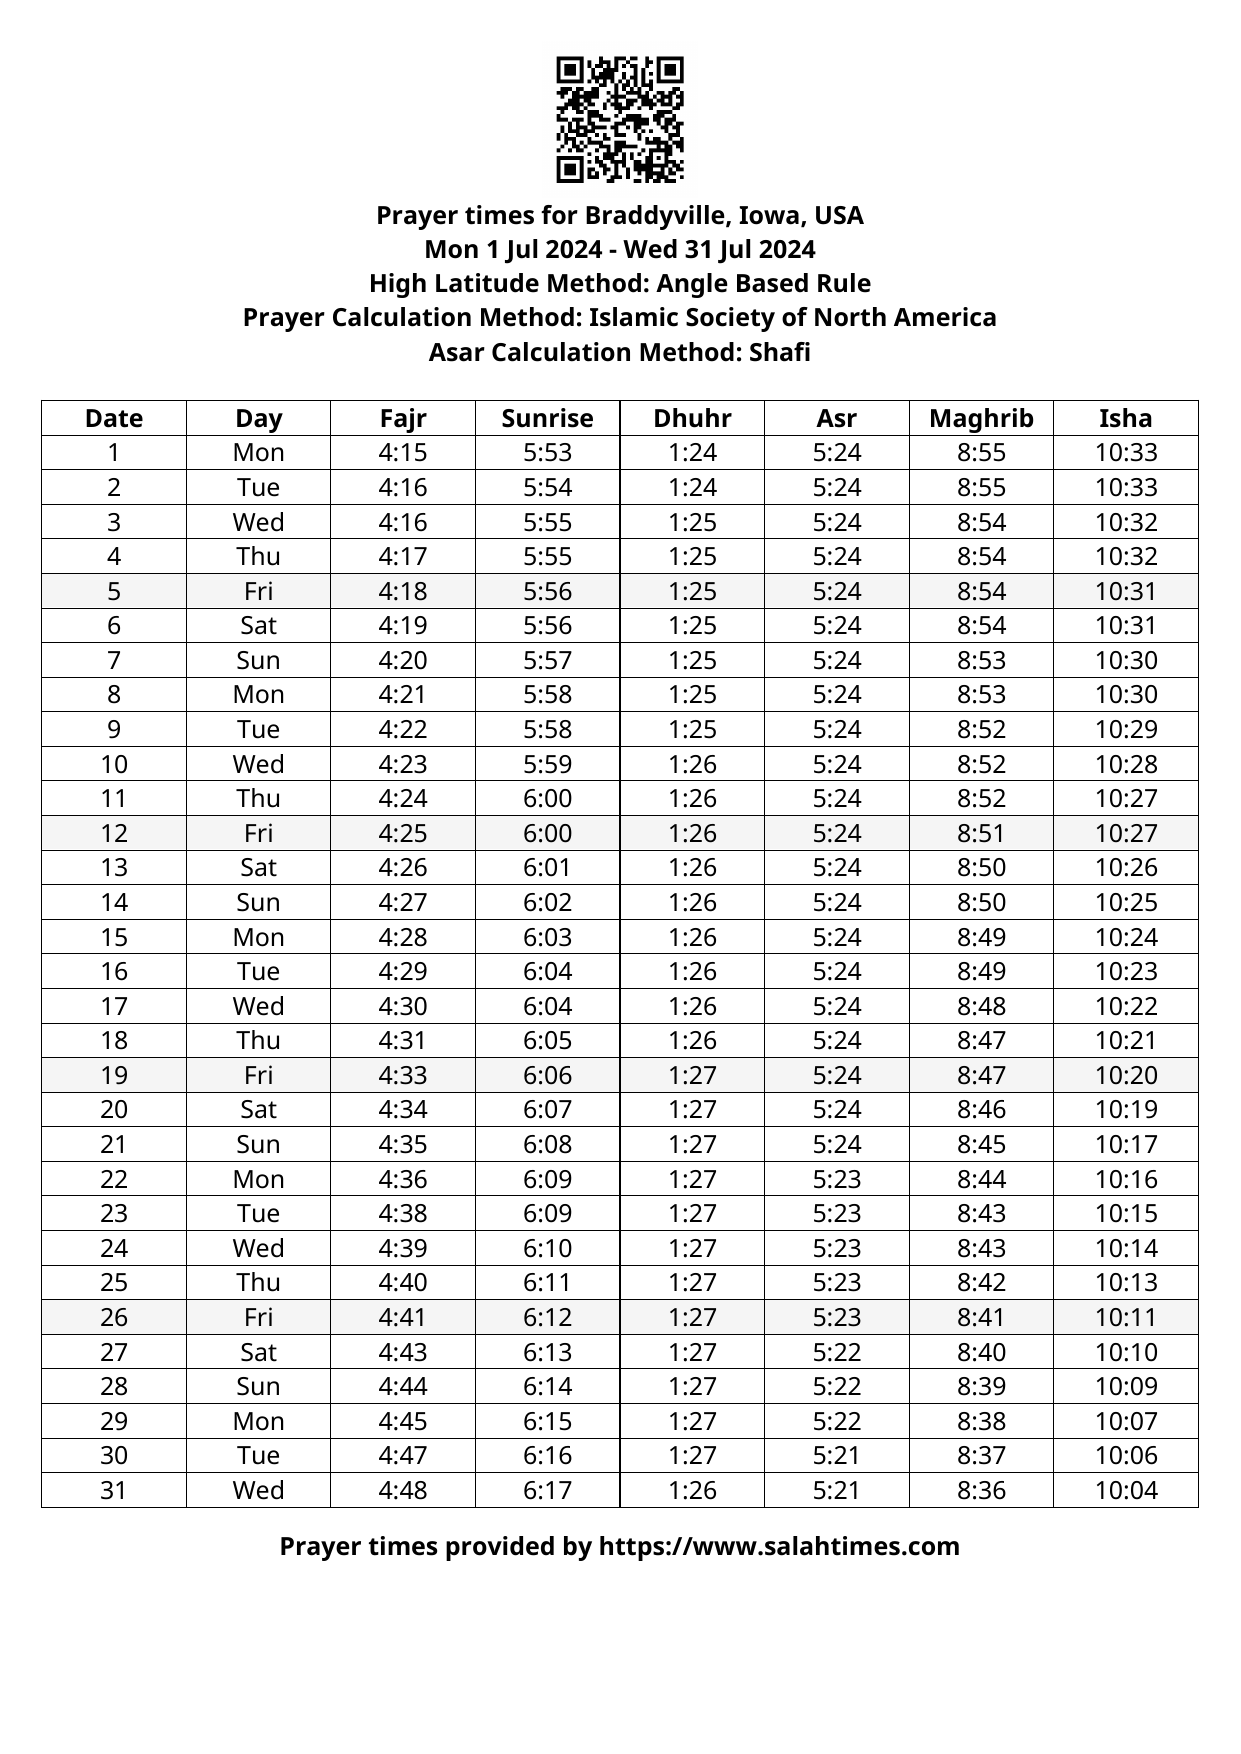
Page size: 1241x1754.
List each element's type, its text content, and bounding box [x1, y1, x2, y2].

table_cell 4:16 [331, 470, 475, 504]
table_cell 6:00 [476, 816, 619, 849]
table_header Date [42, 401, 186, 434]
table_cell Sun [187, 885, 330, 919]
table_cell 4:25 [331, 816, 475, 849]
table_cell 5:24 [765, 574, 909, 607]
table_cell 1:25 [621, 712, 764, 746]
table_cell Mon [187, 436, 330, 469]
table_cell 10:32 [1054, 539, 1198, 573]
table_cell 16 [42, 954, 186, 988]
text Prayer Calculation Method: Islamic Society of North America [42, 300, 1198, 334]
table_cell 24 [42, 1231, 186, 1264]
table_cell 5:24 [765, 470, 909, 504]
table_cell 4:35 [331, 1127, 475, 1161]
table_cell Tue [187, 712, 330, 746]
table_cell 5:24 [765, 609, 909, 642]
table_cell 10:31 [1054, 574, 1198, 607]
table_cell 3 [42, 505, 186, 538]
table_cell 1 [42, 436, 186, 469]
table_cell 4:28 [331, 920, 475, 953]
table_cell 8:54 [910, 609, 1053, 642]
table_cell 10:21 [1054, 1024, 1198, 1057]
table_cell 5:24 [765, 747, 909, 780]
table_cell 1:25 [621, 678, 764, 711]
table_cell 6:00 [476, 781, 619, 815]
table_cell 6:10 [476, 1231, 619, 1264]
table_cell 1:26 [621, 1473, 764, 1507]
table_cell 20 [42, 1093, 186, 1126]
table_cell 4:19 [331, 609, 475, 642]
table_cell 5:24 [765, 781, 909, 815]
table_cell 8:53 [910, 678, 1053, 711]
table_cell 4:27 [331, 885, 475, 919]
table_header Isha [1054, 401, 1198, 434]
text Asar Calculation Method: Shafi [42, 334, 1198, 368]
table_cell 1:25 [621, 609, 764, 642]
table_cell Mon [187, 920, 330, 953]
table_cell 1:26 [621, 851, 764, 884]
table_cell 10:07 [1054, 1404, 1198, 1437]
table_cell 1:26 [621, 1024, 764, 1057]
table_cell 29 [42, 1404, 186, 1437]
table_cell 5:24 [765, 1093, 909, 1126]
table_cell 1:25 [621, 574, 764, 607]
table_cell 10:23 [1054, 954, 1198, 988]
table_cell 4:16 [331, 505, 475, 538]
table_cell 4:34 [331, 1093, 475, 1126]
table_cell 8:37 [910, 1439, 1053, 1472]
table_cell 13 [42, 851, 186, 884]
table_cell 5:24 [765, 989, 909, 1022]
table_cell 5:58 [476, 678, 619, 711]
table_cell Sat [187, 1335, 330, 1368]
table_cell 4:40 [331, 1266, 475, 1299]
table_cell 8:38 [910, 1404, 1053, 1437]
table_cell 6:15 [476, 1404, 619, 1437]
table_cell 5:55 [476, 539, 619, 573]
table_cell Mon [187, 1404, 330, 1437]
table_cell 6:07 [476, 1093, 619, 1126]
table_header Sunrise [476, 401, 619, 434]
table_cell 6 [42, 609, 186, 642]
table_cell 8:47 [910, 1024, 1053, 1057]
table_cell 8:36 [910, 1473, 1053, 1507]
table_cell 6:11 [476, 1266, 619, 1299]
table_cell 5:22 [765, 1369, 909, 1403]
table_cell 1:26 [621, 747, 764, 780]
table_cell 1:27 [621, 1404, 764, 1437]
table_cell 8:46 [910, 1093, 1053, 1126]
table_cell 8:52 [910, 712, 1053, 746]
table_cell 18 [42, 1024, 186, 1057]
table_cell 5 [42, 574, 186, 607]
table_cell 8:55 [910, 436, 1053, 469]
table_cell 8:48 [910, 989, 1053, 1022]
table_cell 1:26 [621, 885, 764, 919]
table_cell 8:39 [910, 1369, 1053, 1403]
table_cell 10:26 [1054, 851, 1198, 884]
table_cell Sun [187, 1127, 330, 1161]
table_cell 1:27 [621, 1231, 764, 1264]
table_cell 10 [42, 747, 186, 780]
table_cell 1:27 [621, 1266, 764, 1299]
table_cell 8:45 [910, 1127, 1053, 1161]
table_cell 4:30 [331, 989, 475, 1022]
table_cell Fri [187, 1300, 330, 1334]
table_cell 10:29 [1054, 712, 1198, 746]
table_cell 4:36 [331, 1162, 475, 1195]
table_cell 6:03 [476, 920, 619, 953]
table_cell 5:21 [765, 1439, 909, 1472]
text Mon 1 Jul 2024 - Wed 31 Jul 2024 [42, 232, 1198, 266]
table_cell 4:41 [331, 1300, 475, 1334]
table_cell 1:27 [621, 1300, 764, 1334]
table_cell Tue [187, 954, 330, 988]
table_cell Mon [187, 1162, 330, 1195]
table_cell 5:23 [765, 1266, 909, 1299]
picture [542, 41, 699, 198]
table_cell 1:25 [621, 643, 764, 677]
table_cell 1:27 [621, 1335, 764, 1368]
table_header Fajr [331, 401, 475, 434]
table_cell 10:25 [1054, 885, 1198, 919]
table_cell 4:31 [331, 1024, 475, 1057]
table_cell 10:14 [1054, 1231, 1198, 1264]
table_cell 4:29 [331, 954, 475, 988]
table_cell Thu [187, 1266, 330, 1299]
table_cell 8:55 [910, 470, 1053, 504]
table_cell Wed [187, 1231, 330, 1264]
table_cell 10:09 [1054, 1369, 1198, 1403]
table_cell 5:24 [765, 920, 909, 953]
table_cell 10:32 [1054, 505, 1198, 538]
table_cell 10:30 [1054, 678, 1198, 711]
table_cell 5:23 [765, 1231, 909, 1264]
table_cell 4:18 [331, 574, 475, 607]
table_cell 8:52 [910, 781, 1053, 815]
table_cell 25 [42, 1266, 186, 1299]
table_cell 5:23 [765, 1300, 909, 1334]
table_cell 4:26 [331, 851, 475, 884]
table_cell 10:13 [1054, 1266, 1198, 1299]
table_cell 5:55 [476, 505, 619, 538]
table_cell 27 [42, 1335, 186, 1368]
table_cell 10:33 [1054, 436, 1198, 469]
table_cell 5:24 [765, 1024, 909, 1057]
table_cell 5:22 [765, 1335, 909, 1368]
table_cell 1:25 [621, 539, 764, 573]
table_cell Fri [187, 574, 330, 607]
table_cell 8:49 [910, 920, 1053, 953]
text High Latitude Method: Angle Based Rule [42, 266, 1198, 300]
table_cell 5:24 [765, 539, 909, 573]
table_cell 30 [42, 1439, 186, 1472]
table_cell 10:06 [1054, 1439, 1198, 1472]
table_cell 5:24 [765, 505, 909, 538]
table_cell 5:24 [765, 851, 909, 884]
table_cell Tue [187, 1196, 330, 1230]
table_cell 10:33 [1054, 470, 1198, 504]
table_cell 6:12 [476, 1300, 619, 1334]
table_cell 8:40 [910, 1335, 1053, 1368]
table_cell 15 [42, 920, 186, 953]
table_cell 2 [42, 470, 186, 504]
table_cell 5:58 [476, 712, 619, 746]
table_header Asr [765, 401, 909, 434]
table_cell 4:39 [331, 1231, 475, 1264]
table_cell 1:27 [621, 1439, 764, 1472]
table_cell 4:48 [331, 1473, 475, 1507]
table_cell 4:22 [331, 712, 475, 746]
table_cell 10:30 [1054, 643, 1198, 677]
table_cell 8:53 [910, 643, 1053, 677]
table_cell 5:24 [765, 1058, 909, 1092]
table_cell 5:57 [476, 643, 619, 677]
table_cell 1:25 [621, 505, 764, 538]
table_cell 4:45 [331, 1404, 475, 1437]
table_cell Tue [187, 1439, 330, 1472]
table_cell 8:41 [910, 1300, 1053, 1334]
table_cell 8:44 [910, 1162, 1053, 1195]
table_cell 8:47 [910, 1058, 1053, 1092]
table_cell 6:08 [476, 1127, 619, 1161]
table_cell 14 [42, 885, 186, 919]
table_cell 5:24 [765, 643, 909, 677]
table_cell 8:42 [910, 1266, 1053, 1299]
table_cell 10:28 [1054, 747, 1198, 780]
table_cell 10:16 [1054, 1162, 1198, 1195]
table_cell 1:26 [621, 781, 764, 815]
table_cell Sat [187, 1093, 330, 1126]
table_cell 23 [42, 1196, 186, 1230]
table_cell 21 [42, 1127, 186, 1161]
table_cell 19 [42, 1058, 186, 1092]
table_cell Sat [187, 851, 330, 884]
table_cell 4 [42, 539, 186, 573]
table_cell 10:10 [1054, 1335, 1198, 1368]
table_cell 8:54 [910, 539, 1053, 573]
table_cell Fri [187, 816, 330, 849]
table_cell Wed [187, 1473, 330, 1507]
table_cell 8:49 [910, 954, 1053, 988]
table_cell 5:21 [765, 1473, 909, 1507]
table_cell 4:20 [331, 643, 475, 677]
table_cell 1:27 [621, 1093, 764, 1126]
table_cell 6:05 [476, 1024, 619, 1057]
table_cell 6:06 [476, 1058, 619, 1092]
table_cell 8 [42, 678, 186, 711]
text Prayer times for Braddyville, Iowa, USA [42, 198, 1198, 232]
table_cell 31 [42, 1473, 186, 1507]
table_header Day [187, 401, 330, 434]
table_cell 6:14 [476, 1369, 619, 1403]
table_cell 10:24 [1054, 920, 1198, 953]
table_cell 5:24 [765, 712, 909, 746]
table_cell 5:54 [476, 470, 619, 504]
table_cell 8:54 [910, 574, 1053, 607]
table_cell 8:54 [910, 505, 1053, 538]
table_cell Wed [187, 989, 330, 1022]
table_cell 5:24 [765, 436, 909, 469]
table_cell 8:50 [910, 851, 1053, 884]
table_cell 1:27 [621, 1196, 764, 1230]
table_cell 1:26 [621, 989, 764, 1022]
table_cell 10:27 [1054, 781, 1198, 815]
table_cell Sun [187, 643, 330, 677]
table_cell 4:33 [331, 1058, 475, 1092]
table_cell 4:15 [331, 436, 475, 469]
table_cell Thu [187, 539, 330, 573]
table_cell 4:23 [331, 747, 475, 780]
table_cell 8:43 [910, 1196, 1053, 1230]
table_cell Mon [187, 678, 330, 711]
table_cell 4:44 [331, 1369, 475, 1403]
table_cell 28 [42, 1369, 186, 1403]
table_cell 5:24 [765, 885, 909, 919]
table_cell 5:56 [476, 609, 619, 642]
table_cell 8:43 [910, 1231, 1053, 1264]
text Prayer times provided by https://www.salahtimes.com [42, 1528, 1198, 1563]
table_cell 6:09 [476, 1196, 619, 1230]
table_cell 10:15 [1054, 1196, 1198, 1230]
table_cell 6:09 [476, 1162, 619, 1195]
table_cell 10:19 [1054, 1093, 1198, 1126]
table_cell 10:20 [1054, 1058, 1198, 1092]
table_cell 11 [42, 781, 186, 815]
table_cell 5:23 [765, 1162, 909, 1195]
table_cell 5:24 [765, 816, 909, 849]
table_cell 5:24 [765, 1127, 909, 1161]
table_cell 1:26 [621, 954, 764, 988]
table_cell 5:24 [765, 954, 909, 988]
table_cell 1:27 [621, 1162, 764, 1195]
table_cell 6:01 [476, 851, 619, 884]
table_cell 17 [42, 989, 186, 1022]
table_cell 1:26 [621, 816, 764, 849]
table_cell 4:24 [331, 781, 475, 815]
table_cell 1:27 [621, 1369, 764, 1403]
table_cell 1:27 [621, 1127, 764, 1161]
table_cell 10:22 [1054, 989, 1198, 1022]
table_cell 6:04 [476, 954, 619, 988]
table_cell 10:31 [1054, 609, 1198, 642]
table_cell 4:38 [331, 1196, 475, 1230]
table_cell 1:24 [621, 470, 764, 504]
table_cell 1:27 [621, 1058, 764, 1092]
table_cell 10:17 [1054, 1127, 1198, 1161]
table_cell Tue [187, 470, 330, 504]
table_cell 8:51 [910, 816, 1053, 849]
table_cell 10:27 [1054, 816, 1198, 849]
table_cell 6:13 [476, 1335, 619, 1368]
table_cell 6:02 [476, 885, 619, 919]
table_cell 4:43 [331, 1335, 475, 1368]
table_cell Thu [187, 781, 330, 815]
table_cell Sat [187, 609, 330, 642]
table_cell 6:17 [476, 1473, 619, 1507]
table_cell 10:11 [1054, 1300, 1198, 1334]
table_header Dhuhr [621, 401, 764, 434]
table_cell 8:52 [910, 747, 1053, 780]
table_cell 4:47 [331, 1439, 475, 1472]
table_cell 1:24 [621, 436, 764, 469]
table_cell Fri [187, 1058, 330, 1092]
table_cell 9 [42, 712, 186, 746]
table_cell 5:56 [476, 574, 619, 607]
table_cell Sun [187, 1369, 330, 1403]
table_cell 5:53 [476, 436, 619, 469]
table_cell 26 [42, 1300, 186, 1334]
table_cell 7 [42, 643, 186, 677]
table_cell 6:04 [476, 989, 619, 1022]
table_cell Wed [187, 505, 330, 538]
table_cell 5:59 [476, 747, 619, 780]
table_cell 10:04 [1054, 1473, 1198, 1507]
table_cell 5:24 [765, 678, 909, 711]
table_cell Thu [187, 1024, 330, 1057]
table_cell 4:17 [331, 539, 475, 573]
table_cell 6:16 [476, 1439, 619, 1472]
table_cell Wed [187, 747, 330, 780]
table_cell 22 [42, 1162, 186, 1195]
table_cell 5:23 [765, 1196, 909, 1230]
table_cell 8:50 [910, 885, 1053, 919]
table_cell 12 [42, 816, 186, 849]
table_cell 4:21 [331, 678, 475, 711]
table_cell 1:26 [621, 920, 764, 953]
table_header Maghrib [910, 401, 1053, 434]
table_cell 5:22 [765, 1404, 909, 1437]
